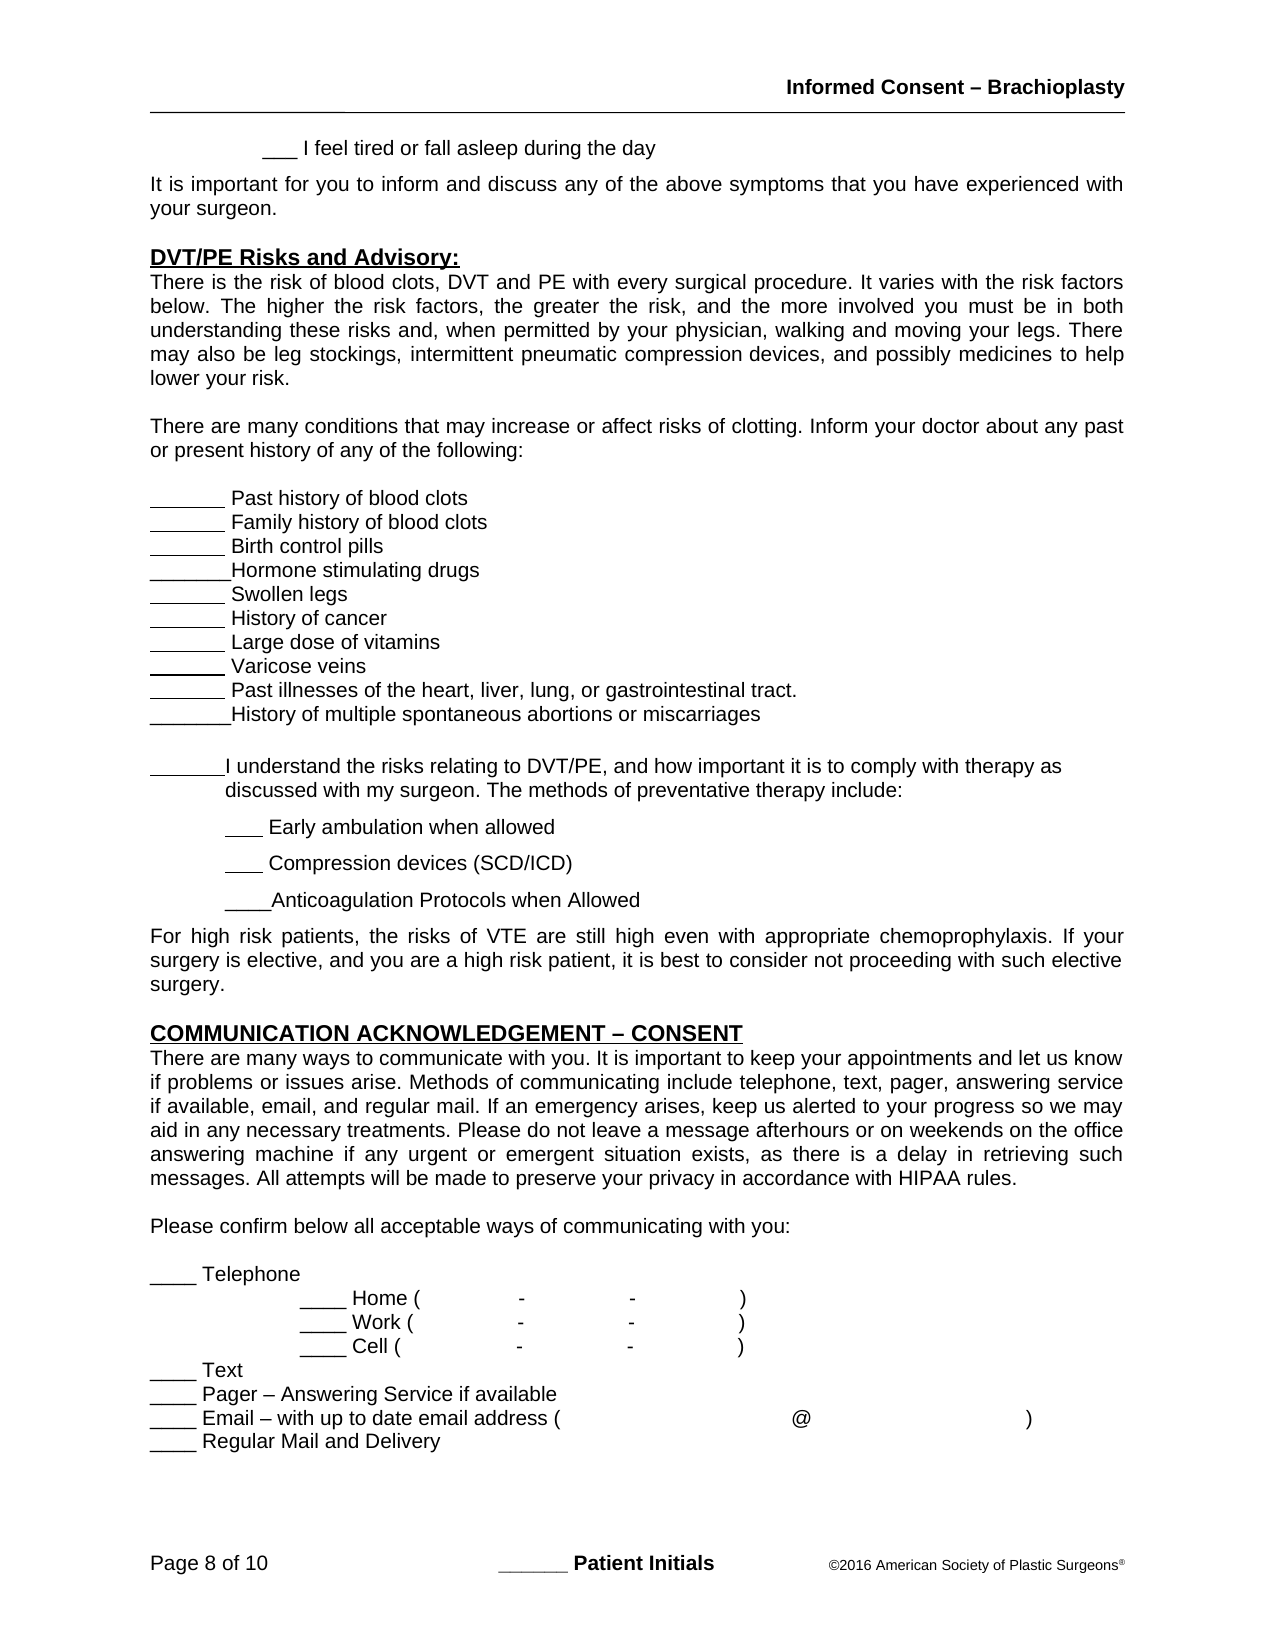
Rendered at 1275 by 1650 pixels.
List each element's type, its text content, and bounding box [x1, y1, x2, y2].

text There are many ways to communicate with you. It is important to keep your appointments and let us know if problems or issues arise. Methods of communicating include telephone, text, pager, answering service if available, email, and regular mail. If an emergency arises, keep us alerted to your progress so we may aid in any necessary treatments. Please do not leave a message afterhours or on weekends on the office answering machine if any urgent or emergent situation exists, as there is a delay in retrieving such messages. All attempts will be made to preserve your privacy in accordance with HIPAA rules. [150, 1046, 1125, 1190]
text Birth control pills [150, 534, 1125, 558]
text Please confirm below all acceptable ways of communicating with you: [150, 1214, 1125, 1238]
text ___ I feel tired or fall asleep during the day [262, 111, 1125, 159]
text There is the risk of blood clots, DVT and PE with every surgical procedure. It varies with the risk factors below. The higher the risk factors, the greater the risk, and the more involved you must be in both understanding these risks and, when permitted by your physician, walking and moving your legs. There may also be leg stockings, intermittent pneumatic compression devices, and possibly medicines to help lower your risk. [150, 270, 1125, 390]
text ____ Pager – Answering Service if available [150, 1381, 1125, 1405]
text _______History of multiple spontaneous abortions or miscarriages [150, 701, 1125, 725]
text ____ Telephone [150, 1262, 1125, 1286]
text History of cancer [150, 606, 1125, 629]
text Compression devices (SCD/ICD) [225, 851, 1125, 875]
text Early ambulation when allowed [225, 814, 1125, 838]
text _______Hormone stimulating drugs [150, 558, 1125, 582]
text Swollen legs [150, 582, 1125, 606]
text Varicose veins [150, 653, 1125, 677]
text ____ Work ( - - ) [300, 1309, 1125, 1333]
text I understand the risks relating to DVT/PE, and how important it is to comply with therapy as discussed with my surgeon. The methods of preventative therapy include: [150, 754, 1125, 802]
text There are many conditions that may increase or affect risks of clotting. Inform your doctor about any past or present history of any of the following: [150, 414, 1125, 462]
text For high risk patients, the risks of VTE are still high even with appropriate chemoprophylaxis. If your surgery is elective, and you are a high risk patient, it is best to consider not proceeding with such elective surgery. [150, 924, 1125, 996]
text ____ Text [150, 1357, 1125, 1381]
text Family history of blood clots [150, 510, 1125, 534]
text ____Anticoagulation Protocols when Allowed [225, 887, 1125, 911]
text Communication Acknowledgement – Consent [150, 1020, 1125, 1046]
text ____ Home ( - - ) [225, 1286, 1125, 1309]
text Large dose of vitamins [150, 629, 1125, 653]
text ____ Regular Mail and Delivery [150, 1429, 1125, 1453]
text Past history of blood clots [150, 486, 1125, 510]
text DVT/PE Risks and Advisory: [150, 244, 1125, 270]
text ____ Email – with up to date email address ( @ ) [150, 1405, 1125, 1429]
text ____ Cell ( - - ) [300, 1333, 1125, 1357]
text It is important for you to inform and discuss any of the above symptoms that you have experienced with your surgeon. [150, 172, 1125, 220]
text Past illnesses of the heart, liver, lung, or gastrointestinal tract. [150, 677, 1125, 701]
